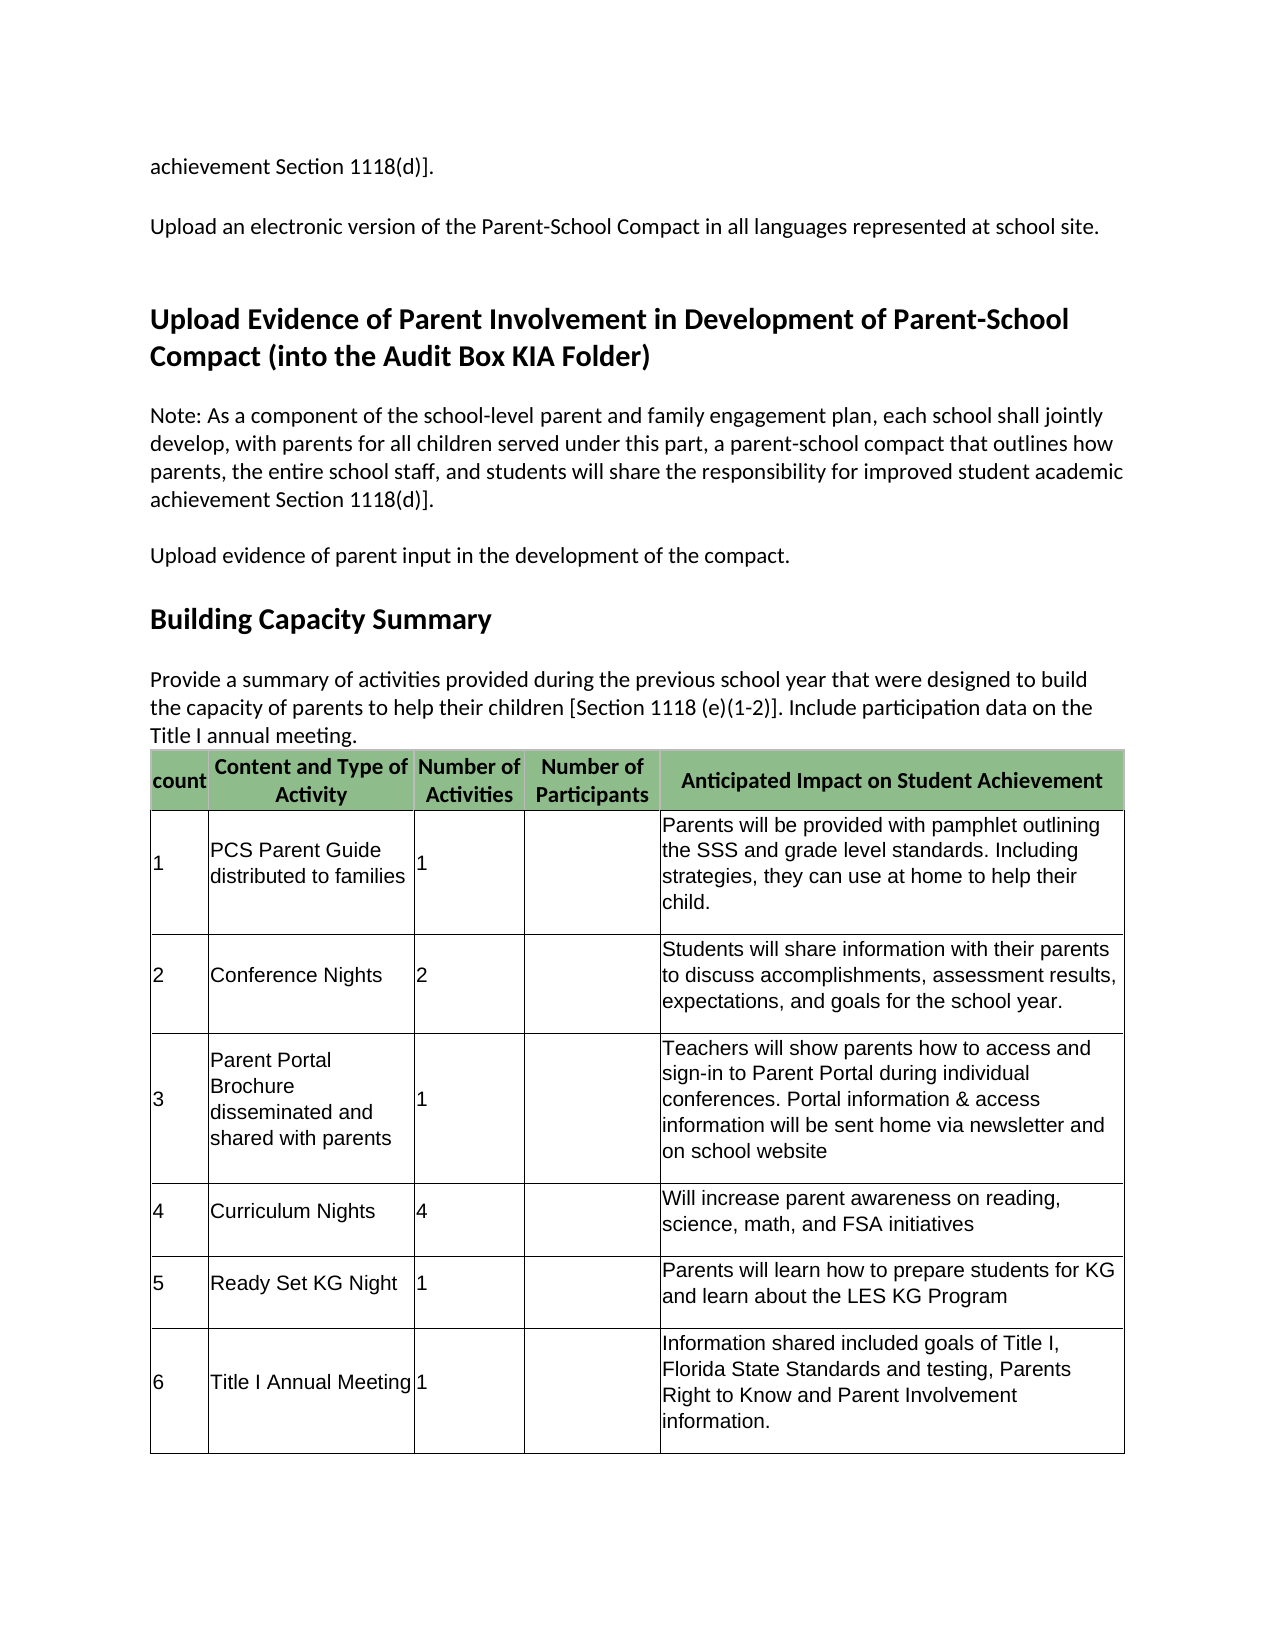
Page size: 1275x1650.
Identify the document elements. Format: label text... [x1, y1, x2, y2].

table_cell 1 [151, 811, 208, 934]
table_cell 1 [415, 1257, 524, 1328]
table_cell Title I Annual Meeting [209, 1329, 414, 1453]
table_cell 1 [415, 1034, 524, 1183]
table_cell [525, 811, 660, 934]
table_cell 1 [415, 1329, 524, 1453]
table_cell Parent Portal Brochure disseminated and shared with parents [209, 1034, 414, 1183]
table_cell 4 [151, 1184, 208, 1256]
table_cell Will increase parent awareness on reading, science, math, and FSA initiatives [661, 1183, 1124, 1256]
table_cell [525, 1034, 660, 1183]
table_cell 2 [151, 935, 208, 1033]
table_cell [525, 935, 660, 1033]
table_cell Conference Nights [209, 935, 414, 1033]
table_cell 3 [151, 1034, 208, 1183]
table_cell [525, 1184, 660, 1256]
table_cell Ready Set KG Night [209, 1257, 414, 1328]
table_cell Students will share information with their parents to discuss accomplishments, assessment results, expectations, and goals for the school year. [661, 934, 1124, 1033]
table_cell Teachers will show parents how to access and sign-in to Parent Portal during individual conferences. Portal information & access information will be sent home via newsletter and on school website [661, 1033, 1124, 1183]
table_cell Parents will learn how to prepare students for KG and learn about the LES KG Program [661, 1256, 1124, 1328]
table_cell Parents will be provided with pamphlet outlining the SSS and grade level standards. Including strategies, they can use at home to help their child. [661, 811, 1124, 934]
table_cell 1 [415, 811, 524, 934]
text Upload Evidence of Parent Involvement in Development of Parent-School Compact (into the Audit Box KIA Folder) [150, 300, 1125, 401]
text Building Capacity Summary Provide a summary of activities provided during the previous school year that were designed to build the capacity of parents to help their children [Section 1118 (e)(1-2)]. Include participation data on the Title I annual meeting. [150, 600, 1125, 749]
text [150, 150, 1125, 240]
table_header count [152, 751, 208, 810]
text Note: As a component of the school-level parent and family engagement plan, each school shall jointly develop, with parents for all children served under this part, a parent-school compact that outlines how parents, the entire school staff, and students will share the responsibility for improved student academic achievement Section 1118(d)]. Upload evidence of parent input in the development of the compact. [150, 401, 1125, 458]
table_cell 5 [151, 1257, 208, 1328]
table_header Content and Type of Activity [209, 751, 413, 810]
table_cell 4 [415, 1184, 524, 1256]
table_cell 6 [151, 1329, 208, 1453]
table_cell Curriculum Nights [209, 1184, 414, 1256]
table_header Number of Participants [525, 751, 659, 810]
table_cell [525, 1329, 660, 1453]
table_cell 2 [415, 935, 524, 1033]
table_cell PCS Parent Guide distributed to families [209, 811, 414, 934]
table_cell [525, 1257, 660, 1328]
table_header Anticipated Impact on Student Achievement [661, 751, 1123, 810]
table_header Number of Activities [415, 751, 524, 810]
text Note: As a component of the school-level parent and family engagement plan, each school shall jointly develop, with parents for all children served under this part, a parent-school compact that outlines how parents, the entire school staff, and students will share the responsibility for improved student academic achievement Section 1118(d)]. Upload evidence of parent input in the development of the compact. [150, 486, 1125, 569]
table_cell Information shared included goals of Title I, Florida State Standards and testing, Parents Right to Know and Parent Involvement information. [661, 1328, 1124, 1453]
